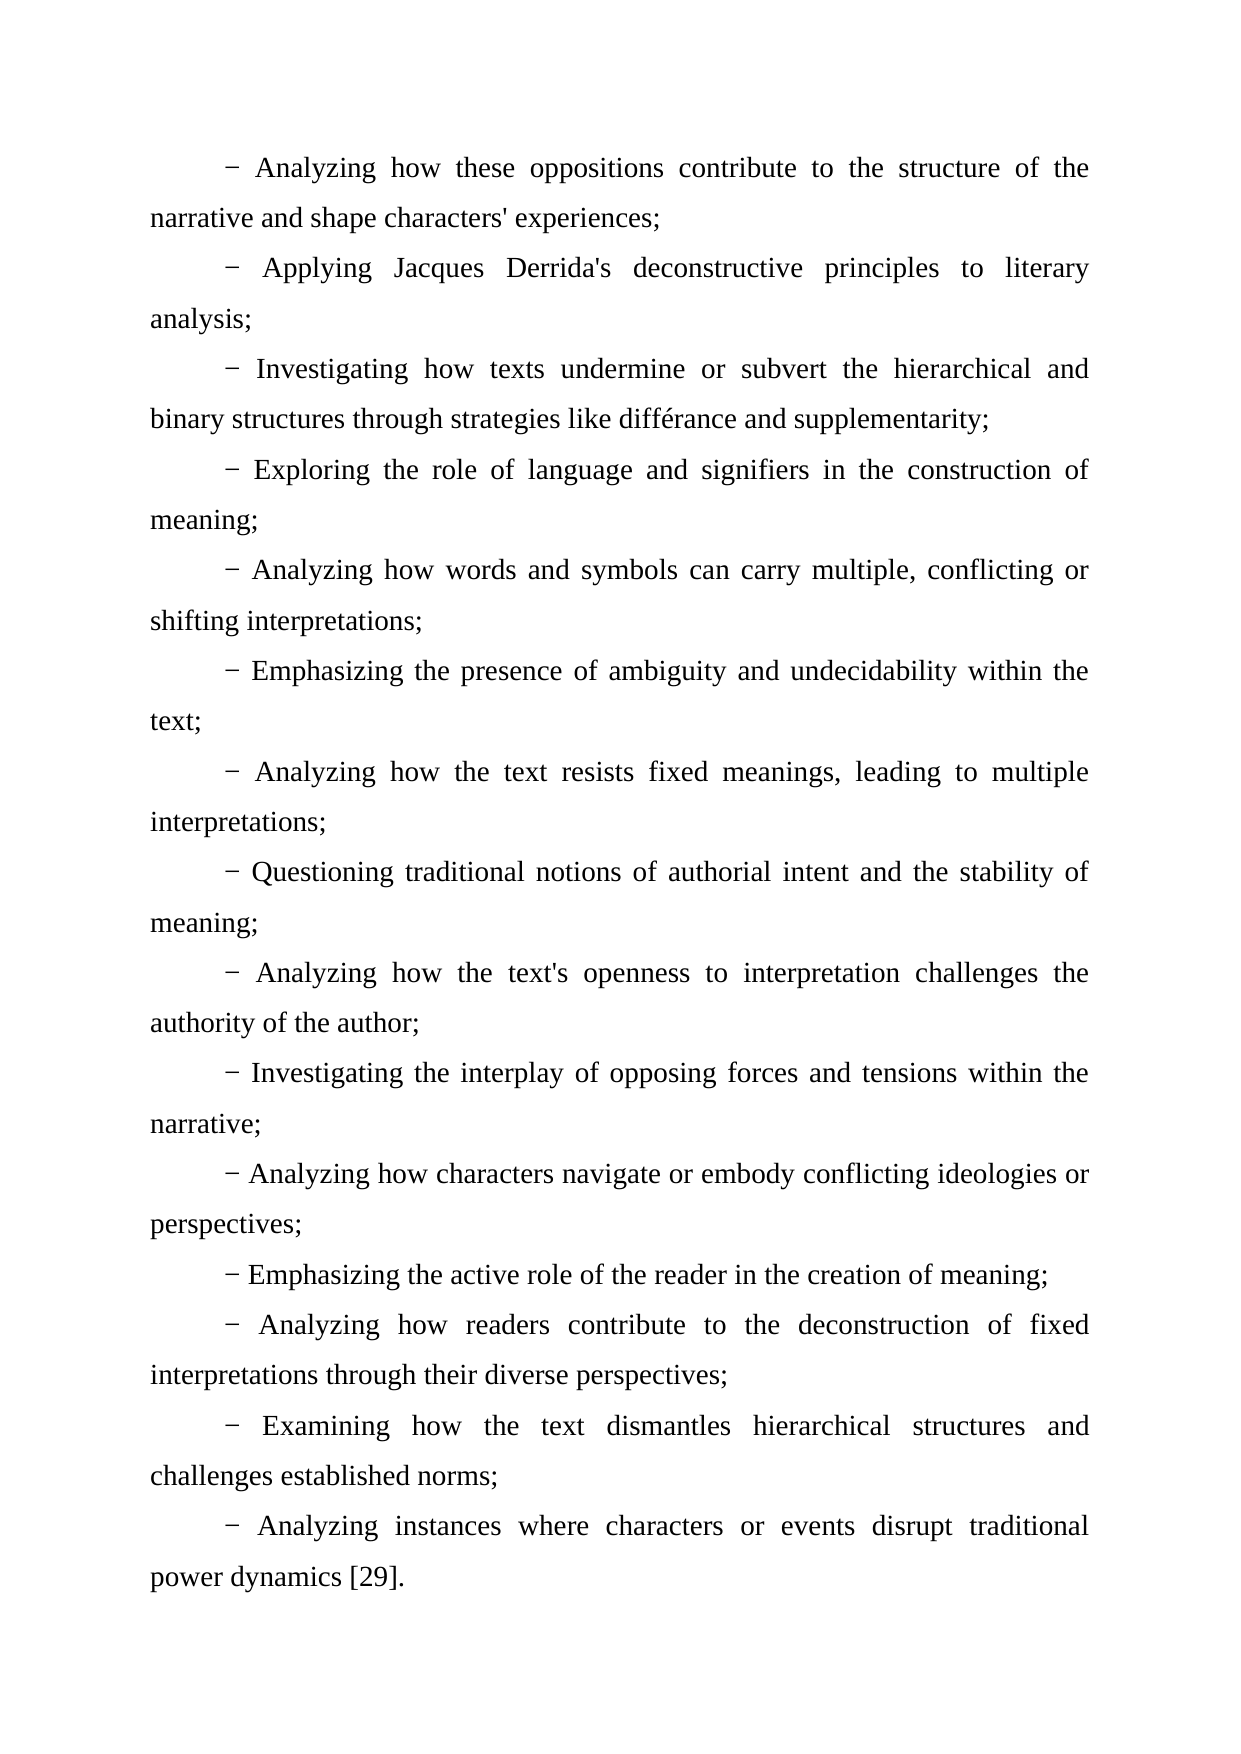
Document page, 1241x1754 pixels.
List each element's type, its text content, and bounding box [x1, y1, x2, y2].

text − Emphasizing the presence of ambiguity and undecidability within the text; [150, 653, 1090, 737]
text − Analyzing how the text's openness to interpretation challenges the authority of the author; [150, 955, 1090, 1039]
text − Analyzing how the text resists fixed meanings, leading to multiple interpretations; [150, 754, 1090, 838]
text − Applying Jacques Derrida's deconstructive principles to literary analysis; [150, 251, 1090, 334]
text − Analyzing how readers contribute to the deconstruction of fixed interpretations through their diverse perspectives; [150, 1307, 1090, 1391]
text − Examining how the text dismantles hierarchical structures and challenges established norms; [150, 1408, 1090, 1492]
text − Questioning traditional notions of authorial intent and the stability of meaning; [150, 854, 1090, 938]
text − Investigating how texts undermine or subvert the hierarchical and binary structures through strategies like différance and supplementarity; [150, 351, 1090, 435]
text − Analyzing how words and symbols can carry multiple, conflicting or shifting interpretations; [150, 552, 1090, 636]
text − Analyzing instances where characters or events disrupt traditional power dynamics [29]. [150, 1508, 1090, 1592]
text − Analyzing how characters navigate or embody conflicting ideologies or perspectives; [150, 1156, 1090, 1240]
text − Analyzing how these oppositions contribute to the structure of the narrative and shape characters' experiences; [150, 150, 1090, 234]
text − Emphasizing the active role of the reader in the creation of meaning; [150, 1257, 1090, 1290]
text − Exploring the role of language and signifiers in the construction of meaning; [150, 452, 1090, 536]
text − Investigating the interplay of opposing forces and tensions within the narrative; [150, 1056, 1090, 1139]
